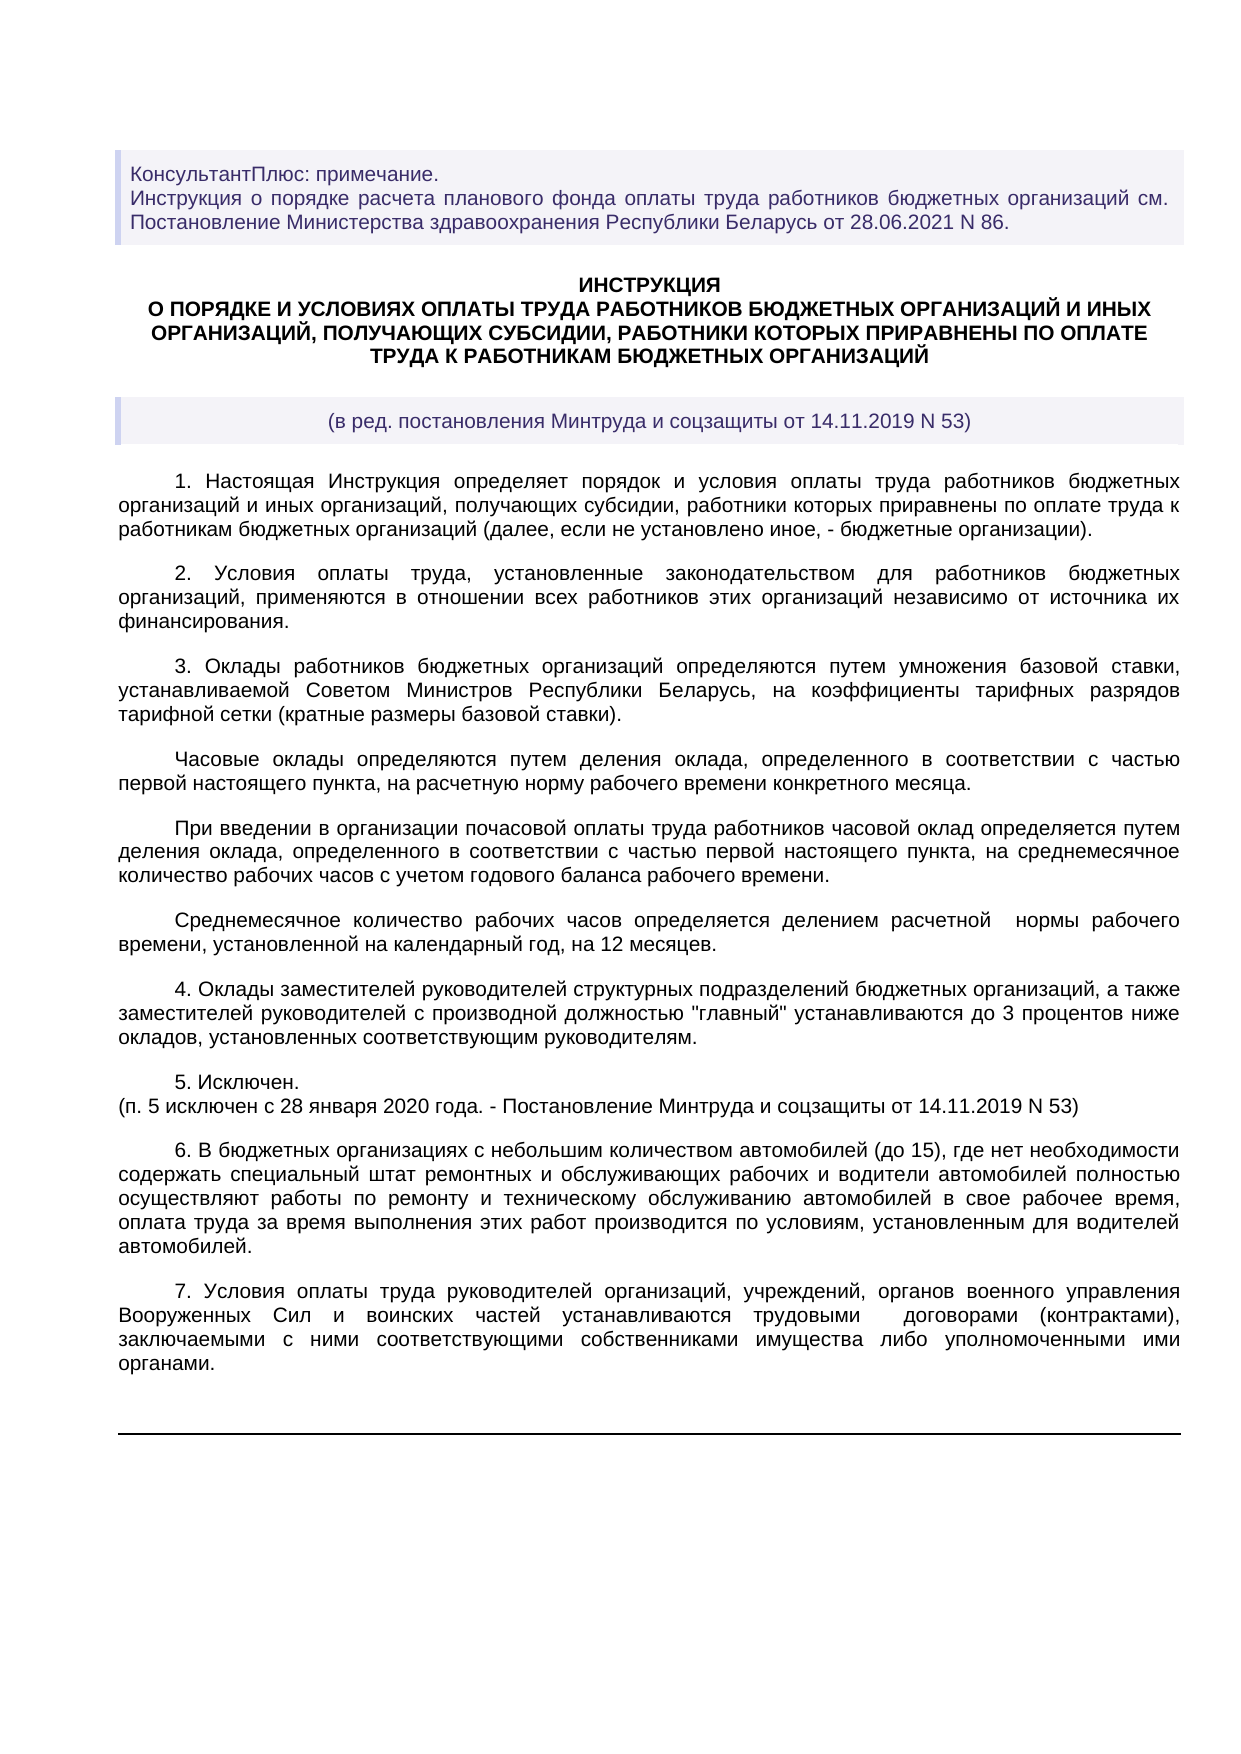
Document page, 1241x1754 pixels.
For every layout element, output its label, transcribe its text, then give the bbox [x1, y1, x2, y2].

text При введении в организации почасовой оплаты труда работников часовой оклад определяется путем деления оклада, определенного в соответствии с частью первой настоящего пункта, на среднемесячное количество рабочих часов с учетом годового баланса рабочего времени. [118, 815, 1181, 887]
text 2. Условия оплаты труда, установленные законодательством для работников бюджетных организаций, применяются в отношении всех работников этих организаций независимо от источника их финансирования. [118, 561, 1181, 633]
text Часовые оклады определяются путем деления оклада, определенного в соответствии с частью первой настоящего пункта, на расчетную норму рабочего времени конкретного месяца. [118, 747, 1181, 794]
title О ПОРЯДКЕ И УСЛОВИЯХ ОПЛАТЫ ТРУДА РАБОТНИКОВ БЮДЖЕТНЫХ ОРГАНИЗАЦИЙ И ИНЫХ ОРГАНИЗАЦИЙ, ПОЛУЧАЮЩИХ СУБСИДИИ, РАБОТНИКИ КОТОРЫХ ПРИРАВНЕНЫ ПО ОПЛАТЕ ТРУДА К РАБОТНИКАМ БЮДЖЕТНЫХ ОРГАНИЗАЦИЙ [118, 296, 1181, 368]
text 3. Оклады работников бюджетных организаций определяются путем умножения базовой ставки, устанавливаемой Советом Министров Республики Беларусь, на коэффициенты тарифных разрядов тарифной сетки (кратные размеры базовой ставки). [118, 654, 1181, 726]
text 5. Исключен. [118, 1069, 1181, 1093]
text 7. Условия оплаты труда руководителей организаций, учреждений, органов военного управления Вооруженных Сил и воинских частей устанавливаются трудовыми договорами (контрактами), заключаемыми с ними соответствующими собственниками имущества либо уполномоченными ими органами. [118, 1279, 1181, 1375]
text Среднемесячное количество рабочих часов определяется делением расчетной нормы рабочего времени, установленной на календарный год, на 12 месяцев. [118, 908, 1181, 956]
text 4. Оклады заместителей руководителей структурных подразделений бюджетных организаций, а также заместителей руководителей с производной должностью "главный" устанавливаются до 3 процентов ниже окладов, установленных соответствующим руководителям. [118, 977, 1181, 1049]
text 6. В бюджетных организациях с небольшим количеством автомобилей (до 15), где нет необходимости содержать специальный штат ремонтных и обслуживающих рабочих и водители автомобилей полностью осуществляют работы по ремонту и техническому обслуживанию автомобилей в свое рабочее время, оплата труда за время выполнения этих работ производится по условиям, установленным для водителей автомобилей. [118, 1138, 1181, 1258]
title ИНСТРУКЦИЯ [118, 272, 1181, 296]
text 1. Настоящая Инструкция определяет порядок и условия оплаты труда работников бюджетных организаций и иных организаций, получающих субсидии, работники которых приравнены по оплате труда к работникам бюджетных организаций (далее, если не установлено иное, - бюджетные организации). [118, 468, 1181, 540]
table_header (в ред. постановления Минтруда и соцзащиты от 14.11.2019 N 53) [121, 397, 1178, 444]
text (п. 5 исключен с 28 января 2020 года. - Постановление Минтруда и соцзащиты от 14.11.2019 N 53) [118, 1093, 1181, 1117]
table_header КонсультантПлюс: примечание. Инструкция о порядке расчета планового фонда оплаты труда работников бюджетных организаций см. Постановление Министерства здравоохранения Республики Беларусь от 28.06.2021 N 86. [121, 150, 1178, 245]
